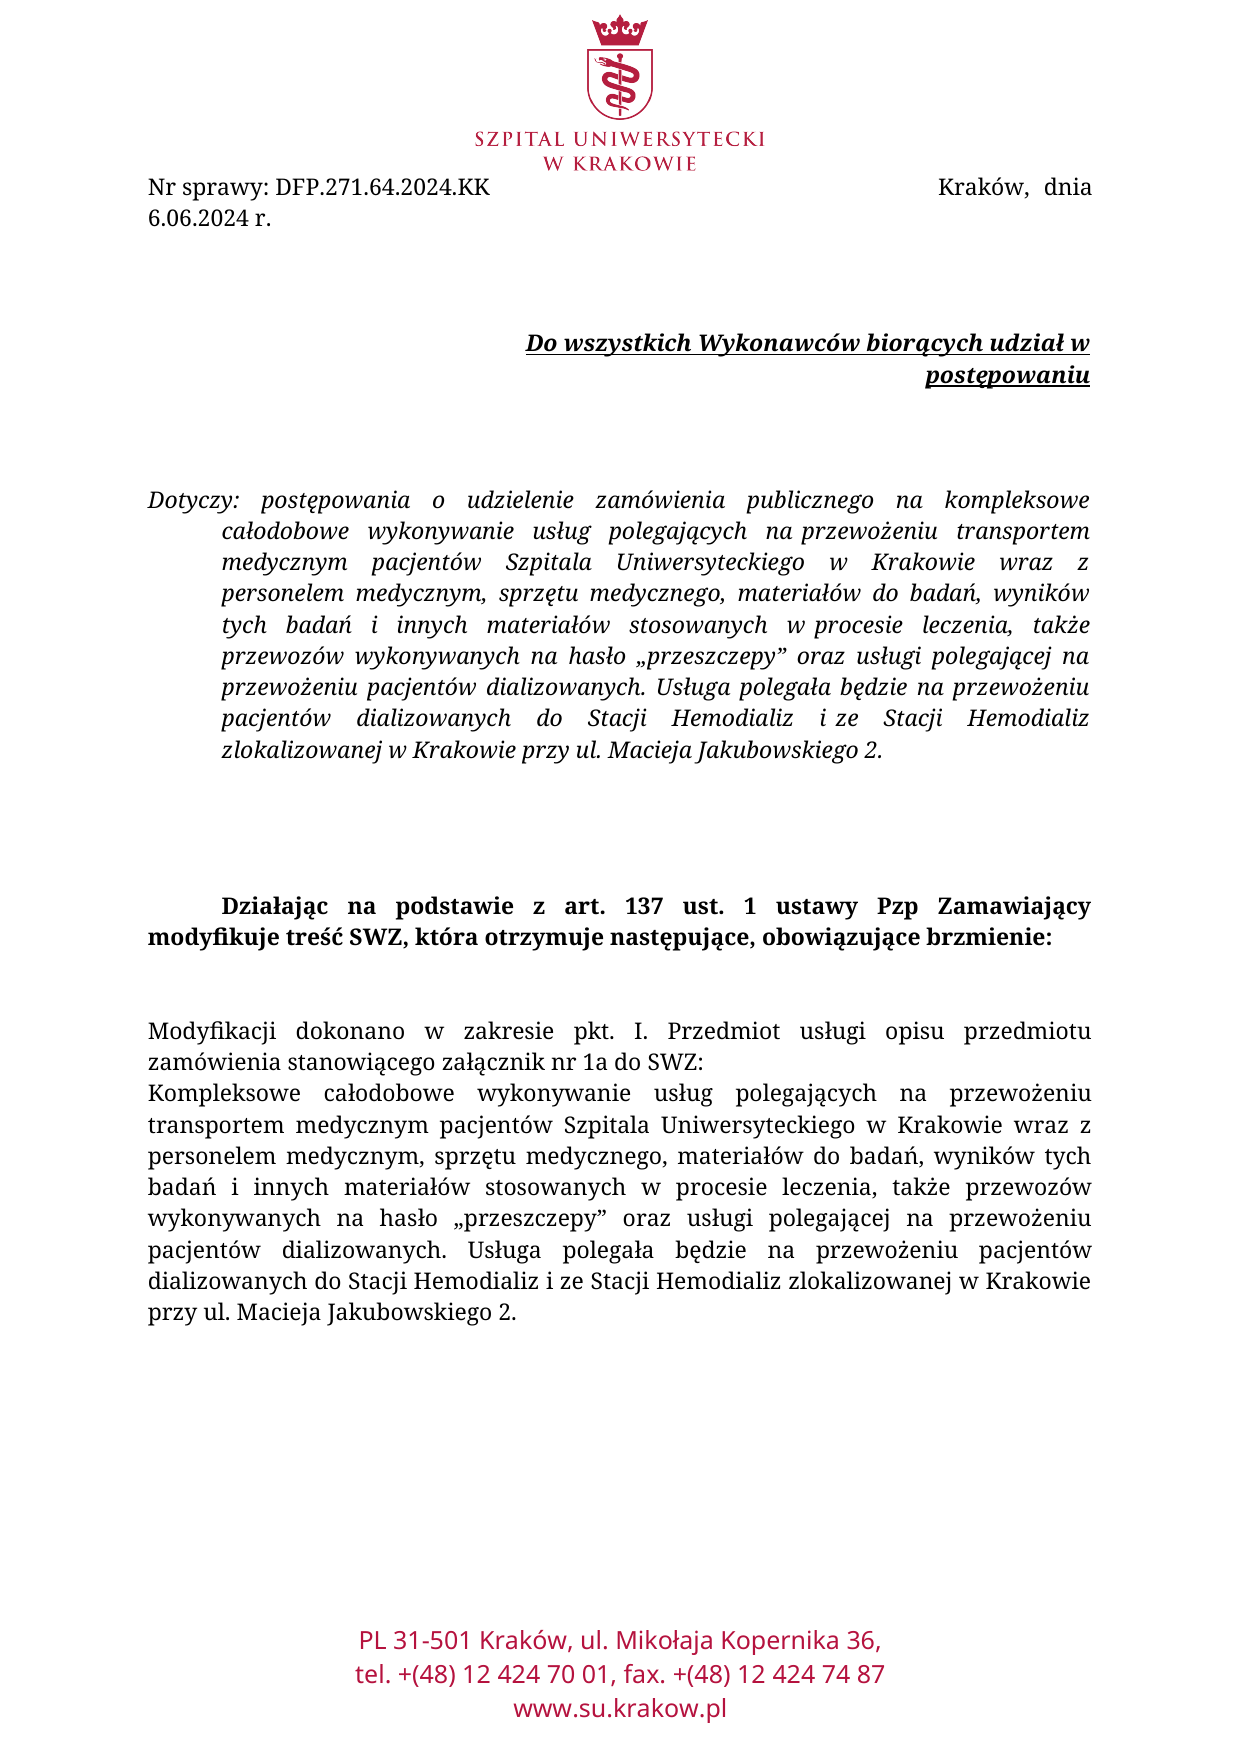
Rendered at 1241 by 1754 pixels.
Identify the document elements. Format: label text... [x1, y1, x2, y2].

text Modyfikacji dokonano w zakresie pkt. I. Przedmiot usługi opisu przedmiotu zamówienia stanowiącego załącznik nr 1a do SWZ: [148, 1015, 1093, 1077]
text Dotyczy: postępowania o udzielenie zamówienia publicznego na kompleksowe całodobowe wykonywanie usług polegających na przewożeniu transportem medycznym pacjentów Szpitala Uniwersyteckiego w Krakowie wraz z personelem medycznym, sprzętu medycznego, materiałów do badań, wyników tych badań i innych materiałów stosowanych w procesie leczenia, także przewozów wykonywanych na hasło „przeszczepy” oraz usługi polegającej na przewożeniu pacjentów dializowanych. Usługa polegała będzie na przewożeniu pacjentów dializowanych do Stacji Hemodializ i ze Stacji Hemodializ zlokalizowanej w Krakowie przy ul. Macieja Jakubowskiego 2. [148, 483, 1093, 765]
text Kompleksowe całodobowe wykonywanie usług polegających na przewożeniu transportem medycznym pacjentów Szpitala Uniwersyteckiego w Krakowie wraz z personelem medycznym, sprzętu medycznego, materiałów do badań, wyników tych badań i innych materiałów stosowanych w procesie leczenia, także przewozów wykonywanych na hasło „przeszczepy” oraz usługi polegającej na przewożeniu pacjentów dializowanych. Usługa polegała będzie na przewożeniu pacjentów dializowanych do Stacji Hemodializ i ze Stacji Hemodializ zlokalizowanej w Krakowie przy ul. Macieja Jakubowskiego 2. [148, 1077, 1093, 1327]
text Działając na podstawie z art. 137 ust. 1 ustawy Pzp Zamawiający modyfikuje treść SWZ, która otrzymuje następujące, obowiązujące brzmienie: [148, 890, 1093, 952]
picture [475, 14, 765, 171]
text Do wszystkich Wykonawców biorących udział w postępowaniu [443, 327, 1093, 390]
text Nr sprawy: DFP.271.64.2024.KK Kraków, dnia 6.06.2024 r. [148, 171, 1093, 233]
